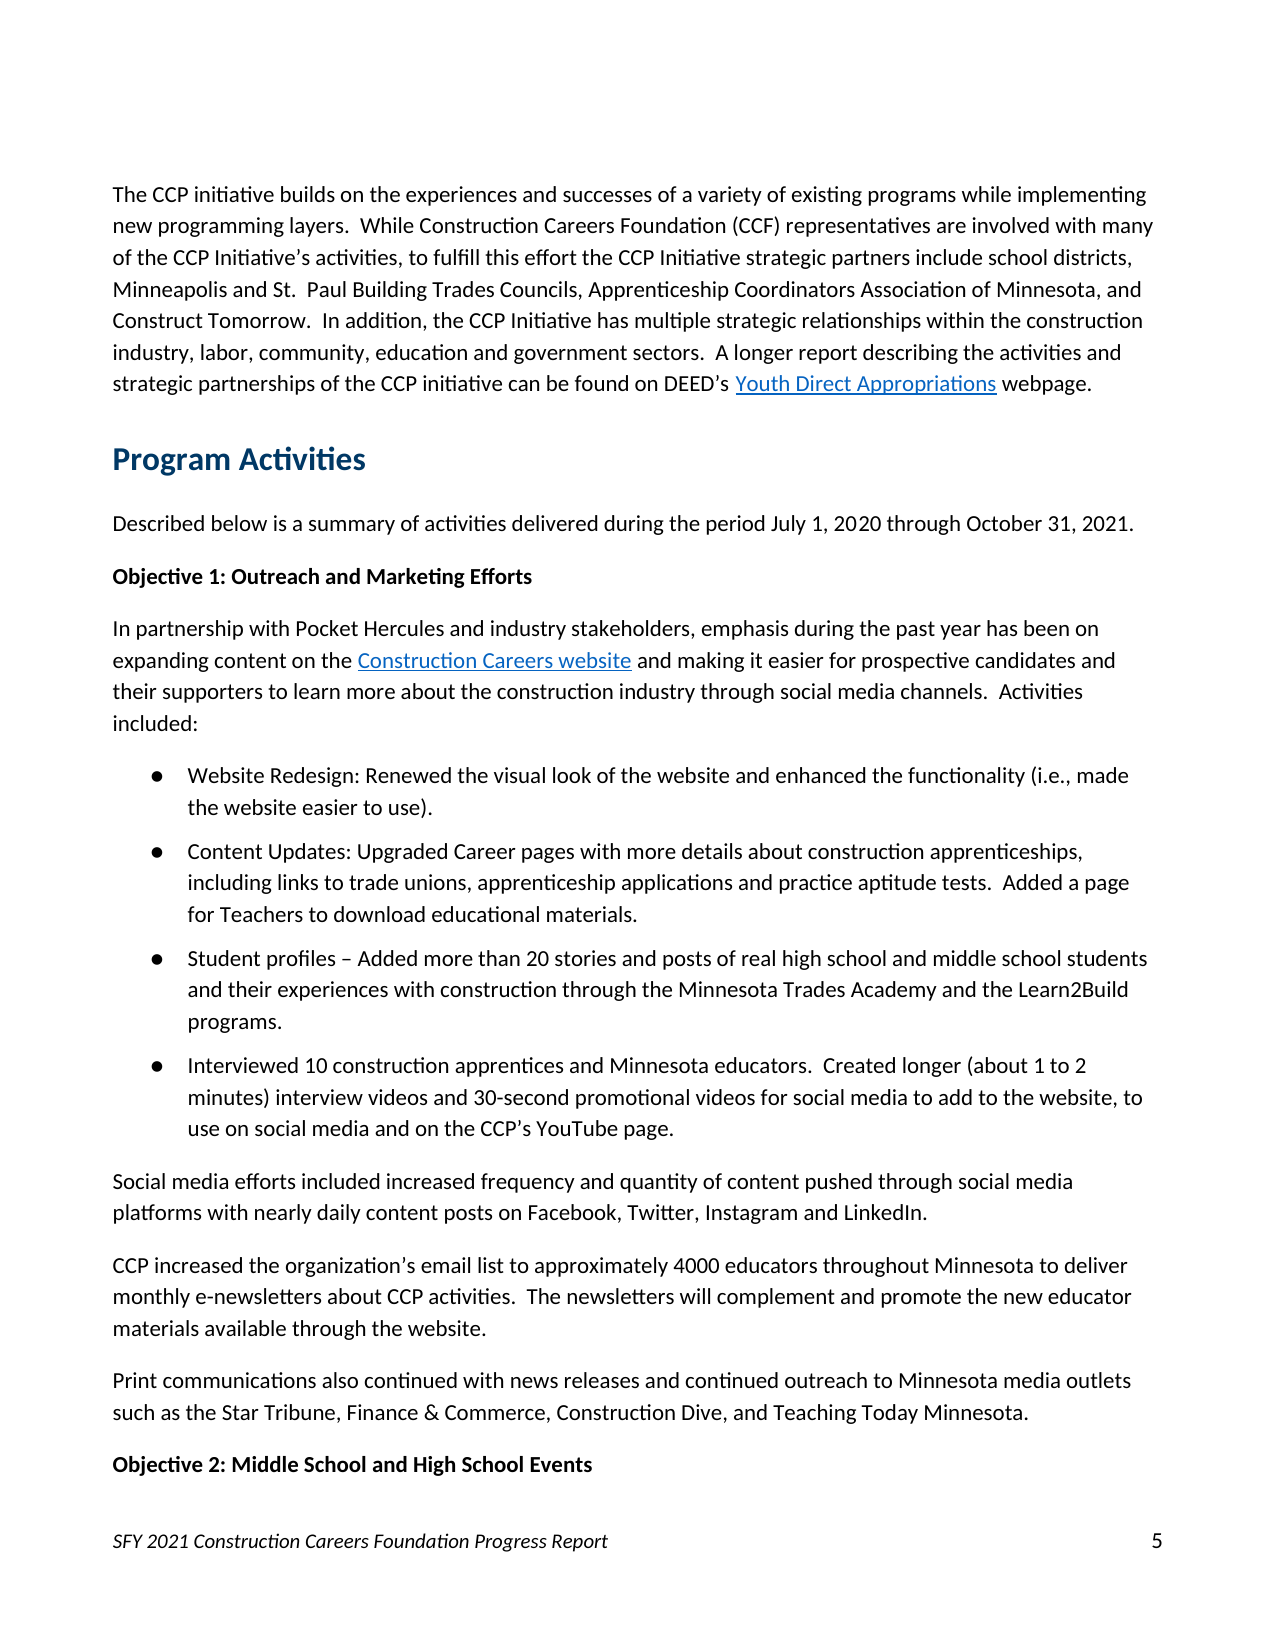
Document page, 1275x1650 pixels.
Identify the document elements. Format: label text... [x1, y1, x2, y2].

text Social media efforts included increased frequency and quantity of content pushed through social media platforms with nearly daily content posts on Facebook, Twitter, Instagram and LinkedIn. [112, 1167, 1162, 1226]
text Described below is a summary of activities delivered during the period July 1, 2020 through October 31, 2021. [112, 509, 1162, 537]
text In partnership with Pocket Hercules and industry stakeholders, emphasis during the past year has been on expanding content on the Construction Careers website and making it easier for prospective candidates and their supporters to learn more about the construction industry through social media channels. Activities included: [112, 614, 1162, 737]
subtitle Program Activities [112, 438, 1162, 479]
list Content Updates: Upgraded Career pages with more details about construction apprenticeships, including links to trade unions, apprenticeship applications and practice aptitude tests. Added a page for Teachers to download educational materials. [150, 837, 1162, 928]
text Print communications also continued with news releases and continued outreach to Minnesota media outlets such as the Star Tribune, Finance & Commerce, Construction Dive, and Teaching Today Minnesota. [112, 1366, 1162, 1426]
list Interviewed 10 construction apprentices and Minnesota educators. Created longer (about 1 to 2 minutes) interview videos and 30-second promotional videos for social media to add to the website, to use on social media and on the CCP’s YouTube page. [150, 1051, 1162, 1142]
list Website Redesign: Renewed the visual look of the website and enhanced the functionality (i.e., made the website easier to use). [150, 761, 1162, 821]
list Student profiles – Added more than 20 stories and posts of real high school and middle school students and their experiences with construction through the Minnesota Trades Academy and the Learn2Build programs. [150, 944, 1162, 1035]
text Objective 2: Middle School and High School Events [112, 1450, 1162, 1478]
text CCP increased the organization’s email list to approximately 4000 educators throughout Minnesota to deliver monthly e-newsletters about CCP activities. The newsletters will complement and promote the new educator materials available through the website. [112, 1251, 1162, 1342]
text Objective 1: Outreach and Marketing Efforts [112, 562, 1162, 590]
text The CCP initiative builds on the experiences and successes of a variety of existing programs while implementing new programming layers. While Construction Careers Foundation (CCF) representatives are involved with many of the CCP Initiative’s activities, to fulfill this effort the CCP Initiative strategic partners include school districts, Minneapolis and St. Paul Building Trades Councils, Apprenticeship Coordinators Association of Minnesota, and Construct Tomorrow. In addition, the CCP Initiative has multiple strategic relationships within the construction industry, labor, community, education and government sectors. A longer report describing the activities and strategic partnerships of the CCP initiative can be found on DEED’s Youth Direct Appropriations webpage. [112, 180, 1162, 397]
